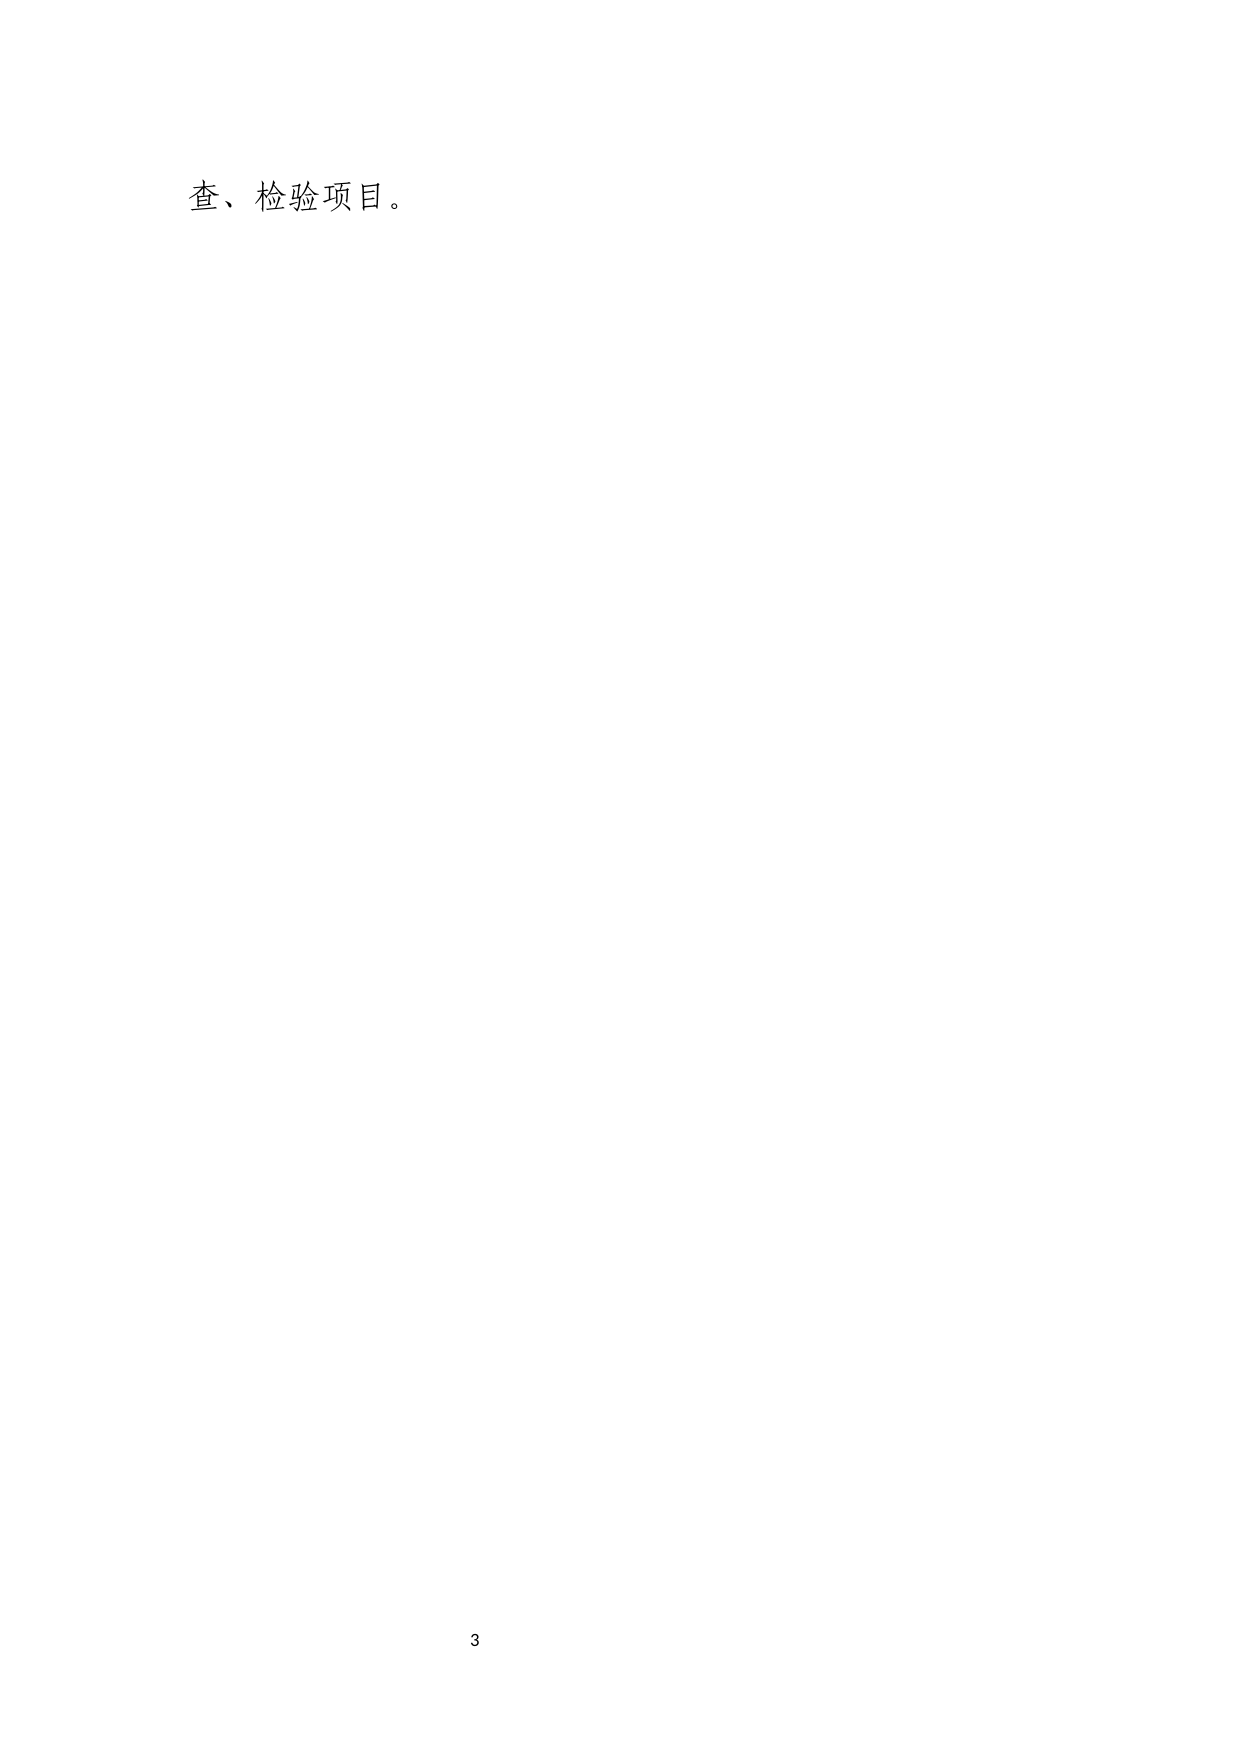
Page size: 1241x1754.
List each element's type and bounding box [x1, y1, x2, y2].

text [187, 162, 1053, 227]
